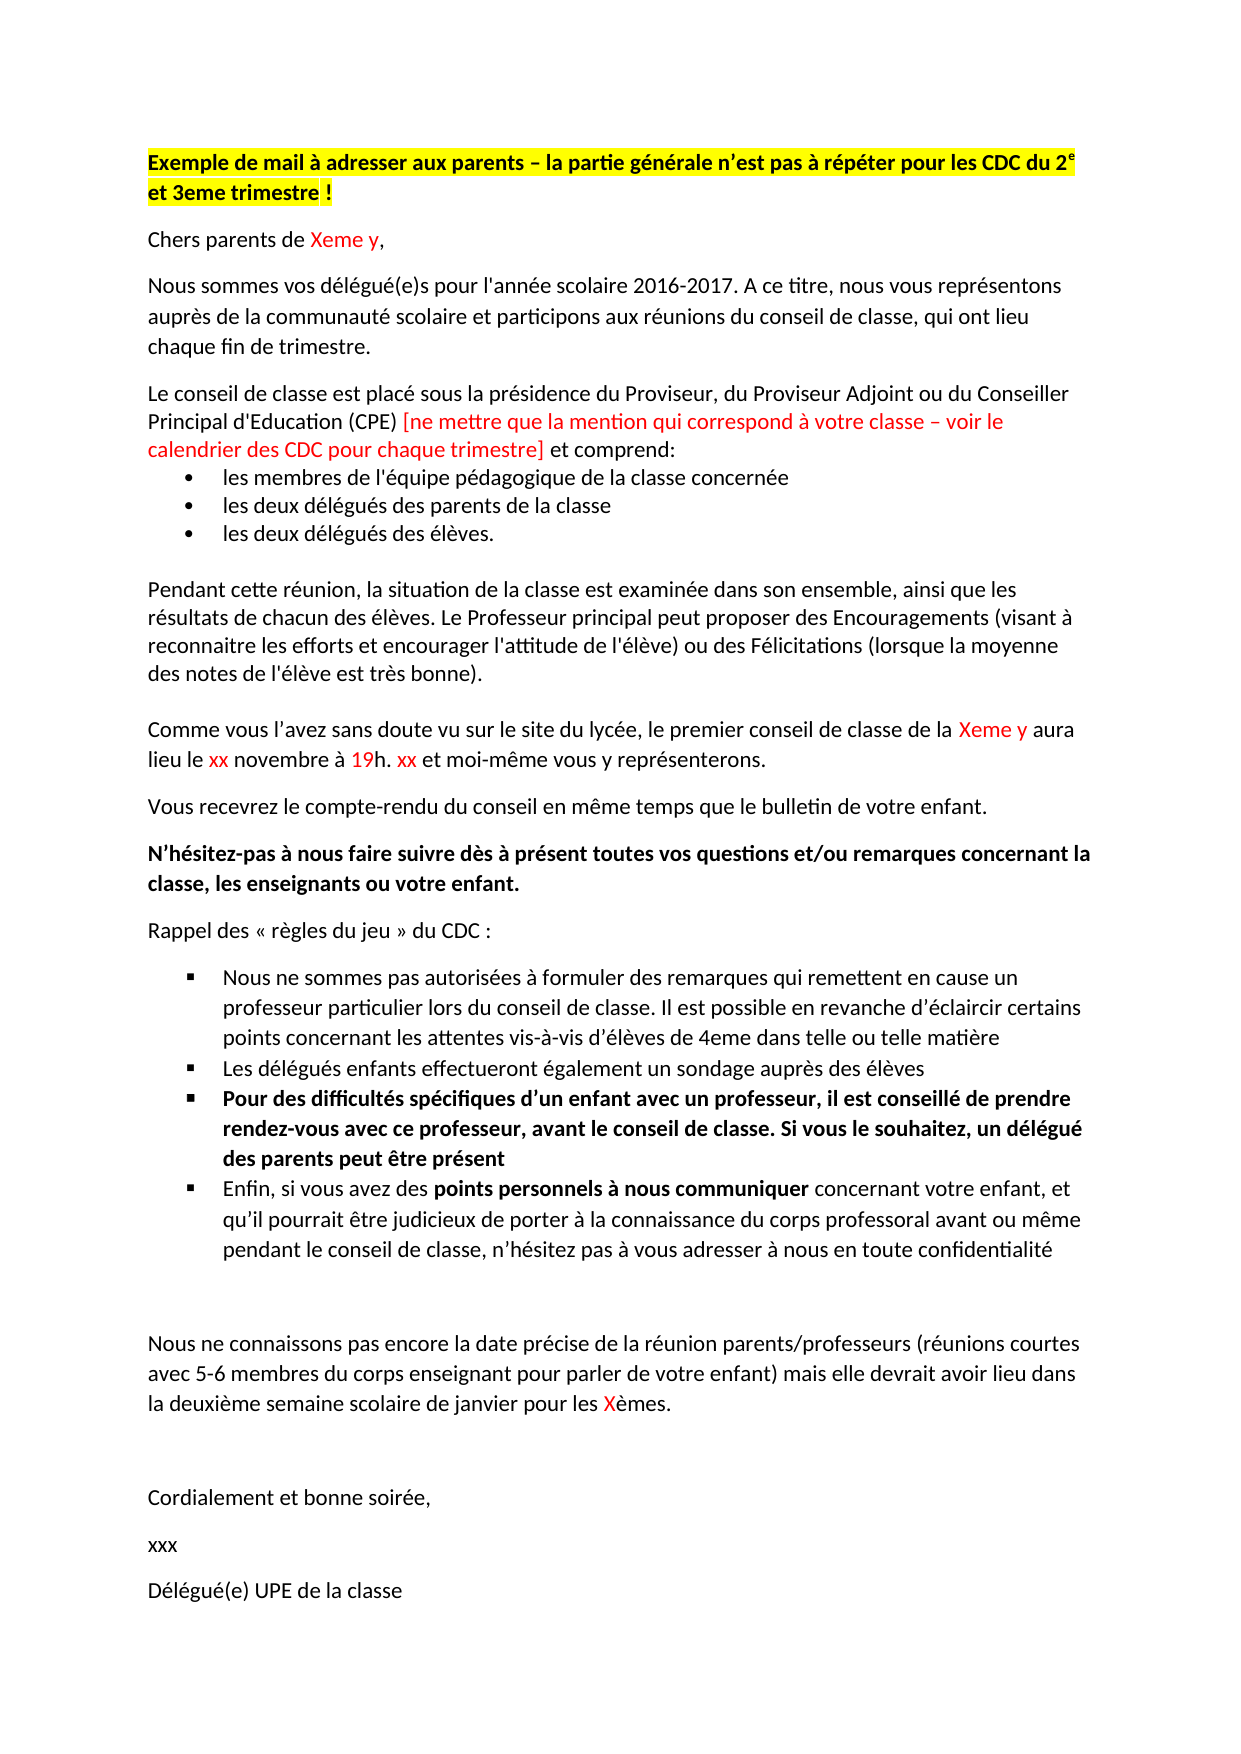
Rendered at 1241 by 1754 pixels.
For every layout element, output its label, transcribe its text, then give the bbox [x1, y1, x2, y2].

text Exemple de mail à adresser aux parents – la partie générale n’est pas à répéter pour les CDC du 2e et 3eme trimestre ! [148, 148, 1093, 206]
list Les délégués enfants effectueront également un sondage auprès des élèves [185, 1054, 1093, 1082]
list les deux délégués des parents de la classe [185, 491, 1093, 519]
text Cordialement et bonne soirée, [148, 1483, 1093, 1511]
text xxx [148, 1530, 1093, 1558]
text Nous ne connaissons pas encore la date précise de la réunion parents/professeurs (réunions courtes avec 5-6 membres du corps enseignant pour parler de votre enfant) mais elle devrait avoir lieu dans la deuxième semaine scolaire de janvier pour les Xèmes. [148, 1329, 1093, 1417]
text Rappel des « règles du jeu » du CDC : [148, 916, 1093, 944]
text Chers parents de Xeme y, [148, 225, 1093, 253]
text Le conseil de classe est placé sous la présidence du Proviseur, du Proviseur Adjoint ou du Conseiller Principal d'Education (CPE) [ne mettre que la mention qui correspond à votre classe – voir le calendrier des CDC pour chaque trimestre] et comprend: [148, 379, 1093, 463]
list Enfin, si vous avez des points personnels à nous communiquer concernant votre enfant, et qu’il pourrait être judicieux de porter à la connaissance du corps professoral avant ou même pendant le conseil de classe, n’hésitez pas à vous adresser à nous en toute confidentialité [185, 1174, 1093, 1263]
list Nous ne sommes pas autorisées à formuler des remarques qui remettent en cause un professeur particulier lors du conseil de classe. Il est possible en revanche d’éclaircir certains points concernant les attentes vis-à-vis d’élèves de 4eme dans telle ou telle matière [185, 963, 1093, 1051]
text Vous recevrez le compte-rendu du conseil en même temps que le bulletin de votre enfant. [148, 792, 1093, 820]
text N’hésitez-pas à nous faire suivre dès à présent toutes vos questions et/ou remarques concernant la classe, les enseignants ou votre enfant. [148, 839, 1093, 897]
text Comme vous l’avez sans doute vu sur le site du lycée, le premier conseil de classe de la Xeme y aura lieu le xx novembre à 19h. xx et moi-même vous y représenterons. [148, 715, 1093, 773]
text Nous sommes vos délégué(e)s pour l'année scolaire 2016-2017. A ce titre, nous vous représentons auprès de la communauté scolaire et participons aux réunions du conseil de classe, qui ont lieu chaque fin de trimestre. [148, 272, 1093, 360]
list les membres de l'équipe pédagogique de la classe concernée [185, 463, 1093, 491]
list les deux délégués des élèves. [185, 519, 1093, 547]
text Délégué(e) UPE de la classe [148, 1577, 1093, 1604]
list Pour des difficultés spécifiques d’un enfant avec un professeur, il est conseillé de prendre rendez-vous avec ce professeur, avant le conseil de classe. Si vous le souhaitez, un délégué des parents peut être présent [185, 1084, 1093, 1172]
text Pendant cette réunion, la situation de la classe est examinée dans son ensemble, ainsi que les résultats de chacun des élèves. Le Professeur principal peut proposer des Encouragements (visant à reconnaitre les efforts et encourager l'attitude de l'élève) ou des Félicitations (lorsque la moyenne des notes de l'élève est très bonne). [148, 575, 1093, 687]
